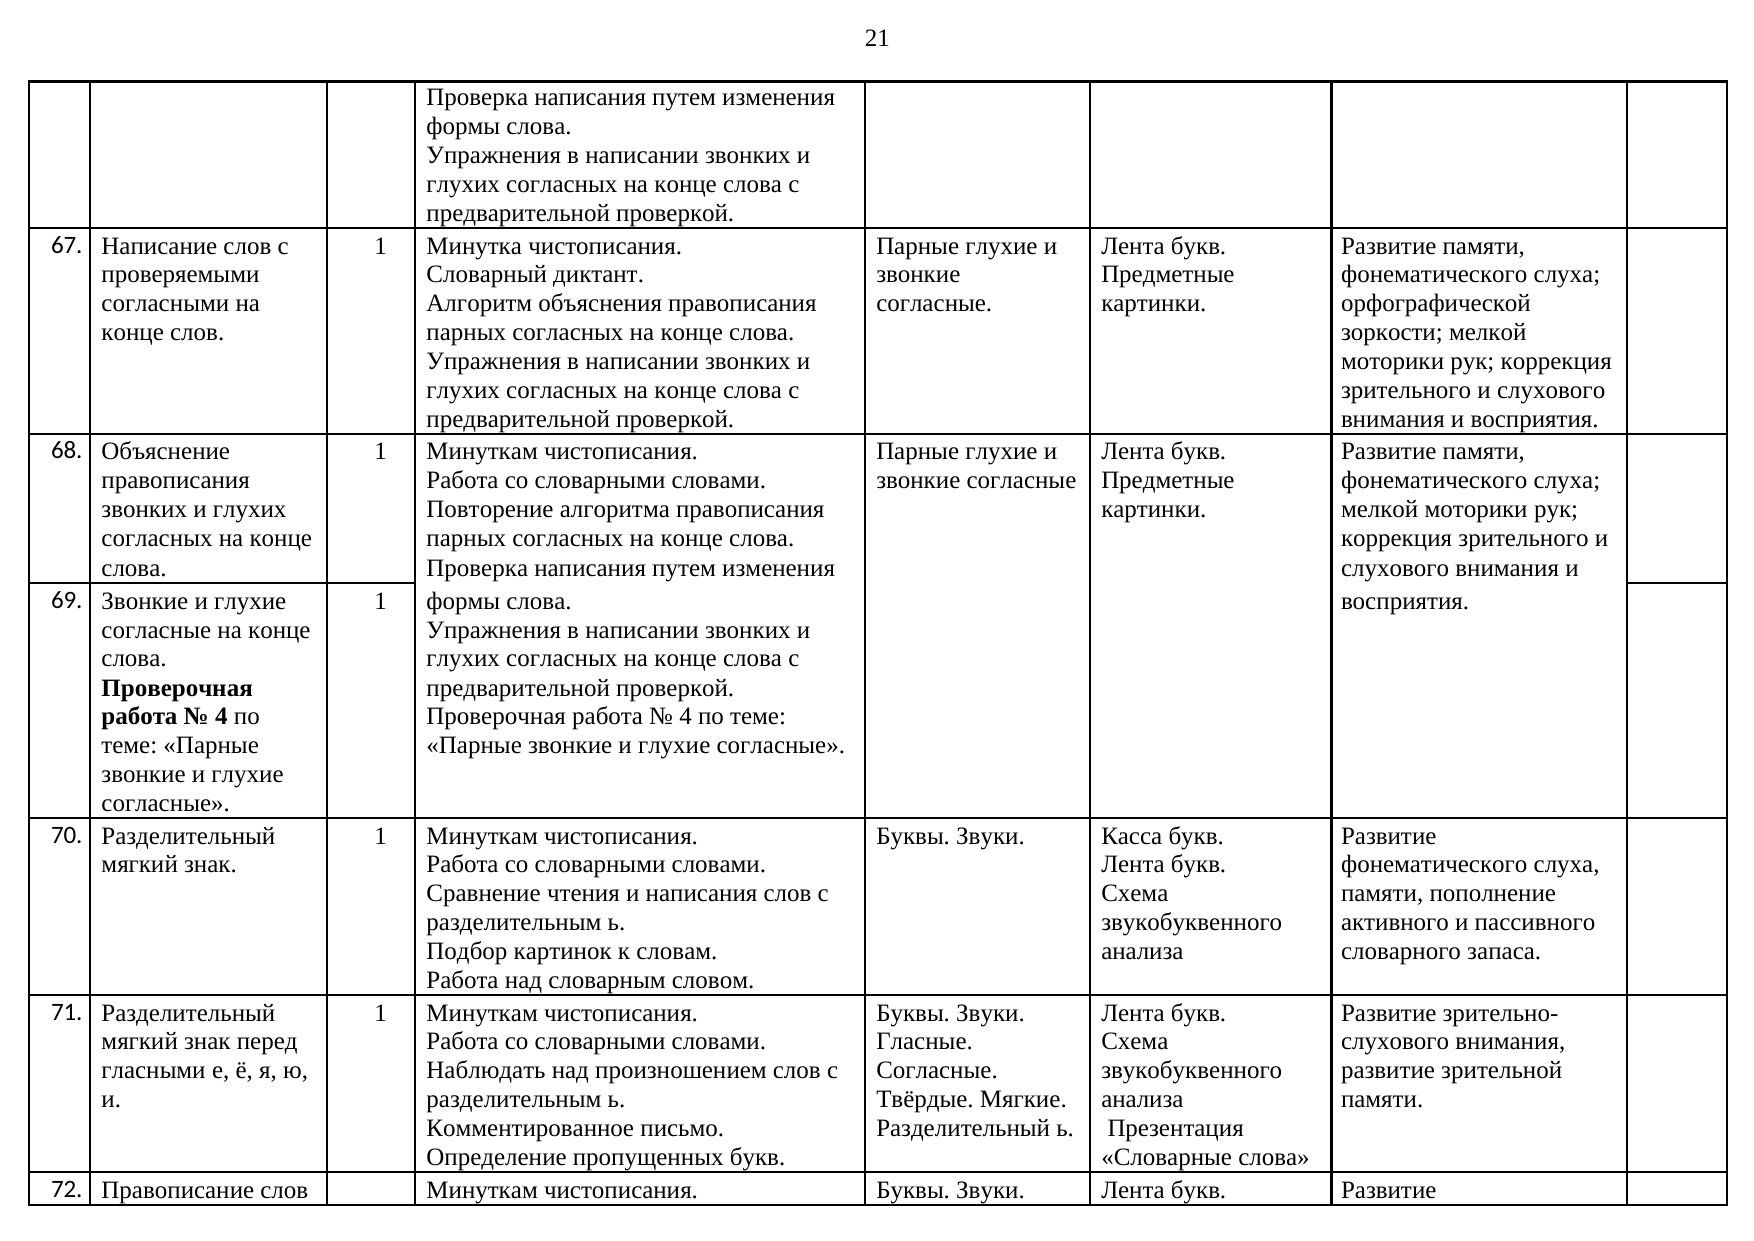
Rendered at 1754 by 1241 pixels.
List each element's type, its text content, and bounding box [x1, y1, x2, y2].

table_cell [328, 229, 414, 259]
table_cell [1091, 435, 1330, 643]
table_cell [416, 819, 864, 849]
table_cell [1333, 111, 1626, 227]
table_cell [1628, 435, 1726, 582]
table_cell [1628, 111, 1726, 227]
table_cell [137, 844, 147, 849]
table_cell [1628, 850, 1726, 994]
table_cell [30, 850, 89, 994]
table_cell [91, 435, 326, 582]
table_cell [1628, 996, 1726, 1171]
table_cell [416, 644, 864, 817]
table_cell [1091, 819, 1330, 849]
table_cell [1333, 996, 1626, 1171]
text 21 [29, 23, 1725, 52]
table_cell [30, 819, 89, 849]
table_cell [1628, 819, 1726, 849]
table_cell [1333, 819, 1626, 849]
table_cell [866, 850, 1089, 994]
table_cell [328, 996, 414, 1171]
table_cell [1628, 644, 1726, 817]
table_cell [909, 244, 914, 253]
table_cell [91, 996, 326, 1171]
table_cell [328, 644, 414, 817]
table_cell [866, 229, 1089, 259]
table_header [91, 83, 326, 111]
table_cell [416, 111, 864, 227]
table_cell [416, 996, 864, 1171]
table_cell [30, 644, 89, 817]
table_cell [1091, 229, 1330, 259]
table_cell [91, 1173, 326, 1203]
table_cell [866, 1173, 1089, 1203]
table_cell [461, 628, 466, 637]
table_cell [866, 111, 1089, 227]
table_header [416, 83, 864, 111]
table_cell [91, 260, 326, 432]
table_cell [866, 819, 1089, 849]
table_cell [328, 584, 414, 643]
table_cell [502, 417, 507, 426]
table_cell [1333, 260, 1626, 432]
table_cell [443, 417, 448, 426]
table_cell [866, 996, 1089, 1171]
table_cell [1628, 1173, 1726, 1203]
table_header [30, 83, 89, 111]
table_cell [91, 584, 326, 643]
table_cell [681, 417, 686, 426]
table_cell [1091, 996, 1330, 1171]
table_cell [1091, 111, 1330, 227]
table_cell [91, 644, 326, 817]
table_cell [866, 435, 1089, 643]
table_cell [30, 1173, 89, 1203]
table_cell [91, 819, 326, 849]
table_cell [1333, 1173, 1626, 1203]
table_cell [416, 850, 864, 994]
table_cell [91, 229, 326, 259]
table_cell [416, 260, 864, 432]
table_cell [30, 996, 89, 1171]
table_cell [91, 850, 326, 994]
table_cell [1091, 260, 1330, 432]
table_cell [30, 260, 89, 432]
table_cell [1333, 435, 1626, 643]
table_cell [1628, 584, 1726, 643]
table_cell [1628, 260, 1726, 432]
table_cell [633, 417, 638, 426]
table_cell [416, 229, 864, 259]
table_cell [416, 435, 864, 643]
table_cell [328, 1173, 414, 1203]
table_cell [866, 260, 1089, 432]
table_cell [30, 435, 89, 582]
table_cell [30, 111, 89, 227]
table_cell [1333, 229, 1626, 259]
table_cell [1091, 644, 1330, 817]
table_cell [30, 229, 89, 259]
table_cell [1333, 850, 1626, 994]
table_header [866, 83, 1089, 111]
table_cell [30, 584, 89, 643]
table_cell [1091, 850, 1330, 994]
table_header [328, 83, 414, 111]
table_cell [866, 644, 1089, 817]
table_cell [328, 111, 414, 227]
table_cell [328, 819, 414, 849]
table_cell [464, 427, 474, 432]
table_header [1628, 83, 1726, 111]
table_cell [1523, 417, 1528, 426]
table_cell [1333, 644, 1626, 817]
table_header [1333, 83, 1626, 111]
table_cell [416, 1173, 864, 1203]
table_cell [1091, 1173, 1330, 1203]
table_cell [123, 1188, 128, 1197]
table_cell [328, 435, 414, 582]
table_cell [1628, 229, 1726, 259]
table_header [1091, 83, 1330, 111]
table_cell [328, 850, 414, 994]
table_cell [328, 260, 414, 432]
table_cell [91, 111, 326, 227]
